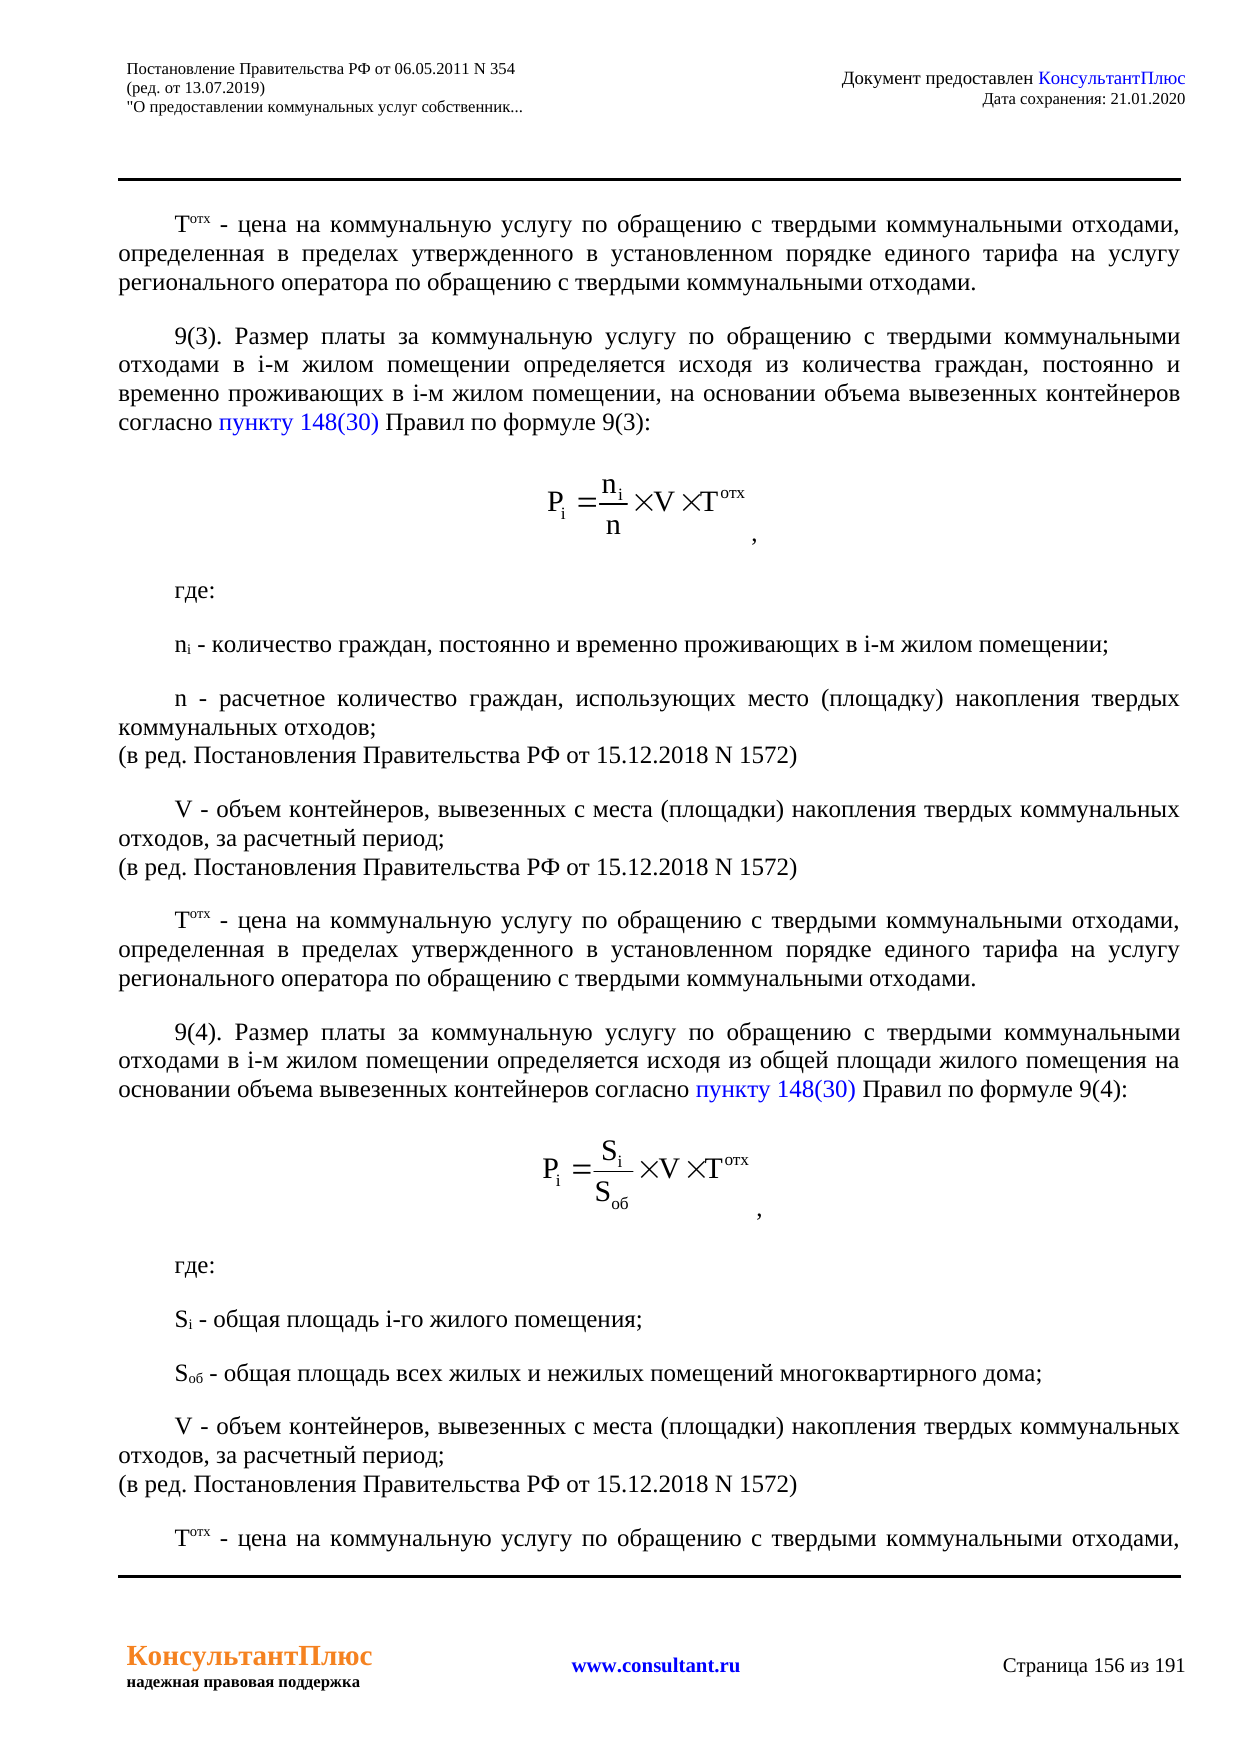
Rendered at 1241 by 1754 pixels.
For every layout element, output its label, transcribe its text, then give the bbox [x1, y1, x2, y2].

text , [118, 464, 1181, 547]
text 9(4). Размер платы за коммунальную услугу по обращению с твердыми коммунальными отходами в i-м жилом помещении определяется исходя из общей площади жилого помещения на основании объема вывезенных контейнеров согласно пункту 148(30) Правил по формуле 9(4): [118, 1017, 1181, 1103]
text Sоб - общая площадь всех жилых и нежилых помещений многоквартирного дома; [118, 1358, 1181, 1386]
text Si - общая площадь i-го жилого помещения; [118, 1304, 1181, 1333]
text V - объем контейнеров, вывезенных с места (площадки) накопления твердых коммунальных отходов, за расчетный период; [118, 794, 1181, 852]
text (в ред. Постановления Правительства РФ от 15.12.2018 N 1572) [118, 1469, 1181, 1498]
text 9(3). Размер платы за коммунальную услугу по обращению с твердыми коммунальными отходами в i-м жилом помещении определяется исходя из количества граждан, постоянно и временно проживающих в i-м жилом помещении, на основании объема вывезенных контейнеров согласно пункту 148(30) Правил по формуле 9(3): [118, 321, 1181, 436]
text (в ред. Постановления Правительства РФ от 15.12.2018 N 1572) [118, 740, 1181, 769]
text n - расчетное количество граждан, использующих место (площадку) накопления твердых коммунальных отходов; [118, 683, 1181, 740]
text (в ред. Постановления Правительства РФ от 15.12.2018 N 1572) [118, 852, 1181, 880]
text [118, 1523, 1181, 1551]
text где: [118, 575, 1181, 604]
text где: [118, 1250, 1181, 1279]
text V - объем контейнеров, вывезенных с места (площадки) накопления твердых коммунальных отходов, за расчетный период; [118, 1411, 1181, 1469]
text , [118, 1132, 1181, 1221]
text ni - количество граждан, постоянно и временно проживающих в i-м жилом помещении; [118, 629, 1181, 658]
